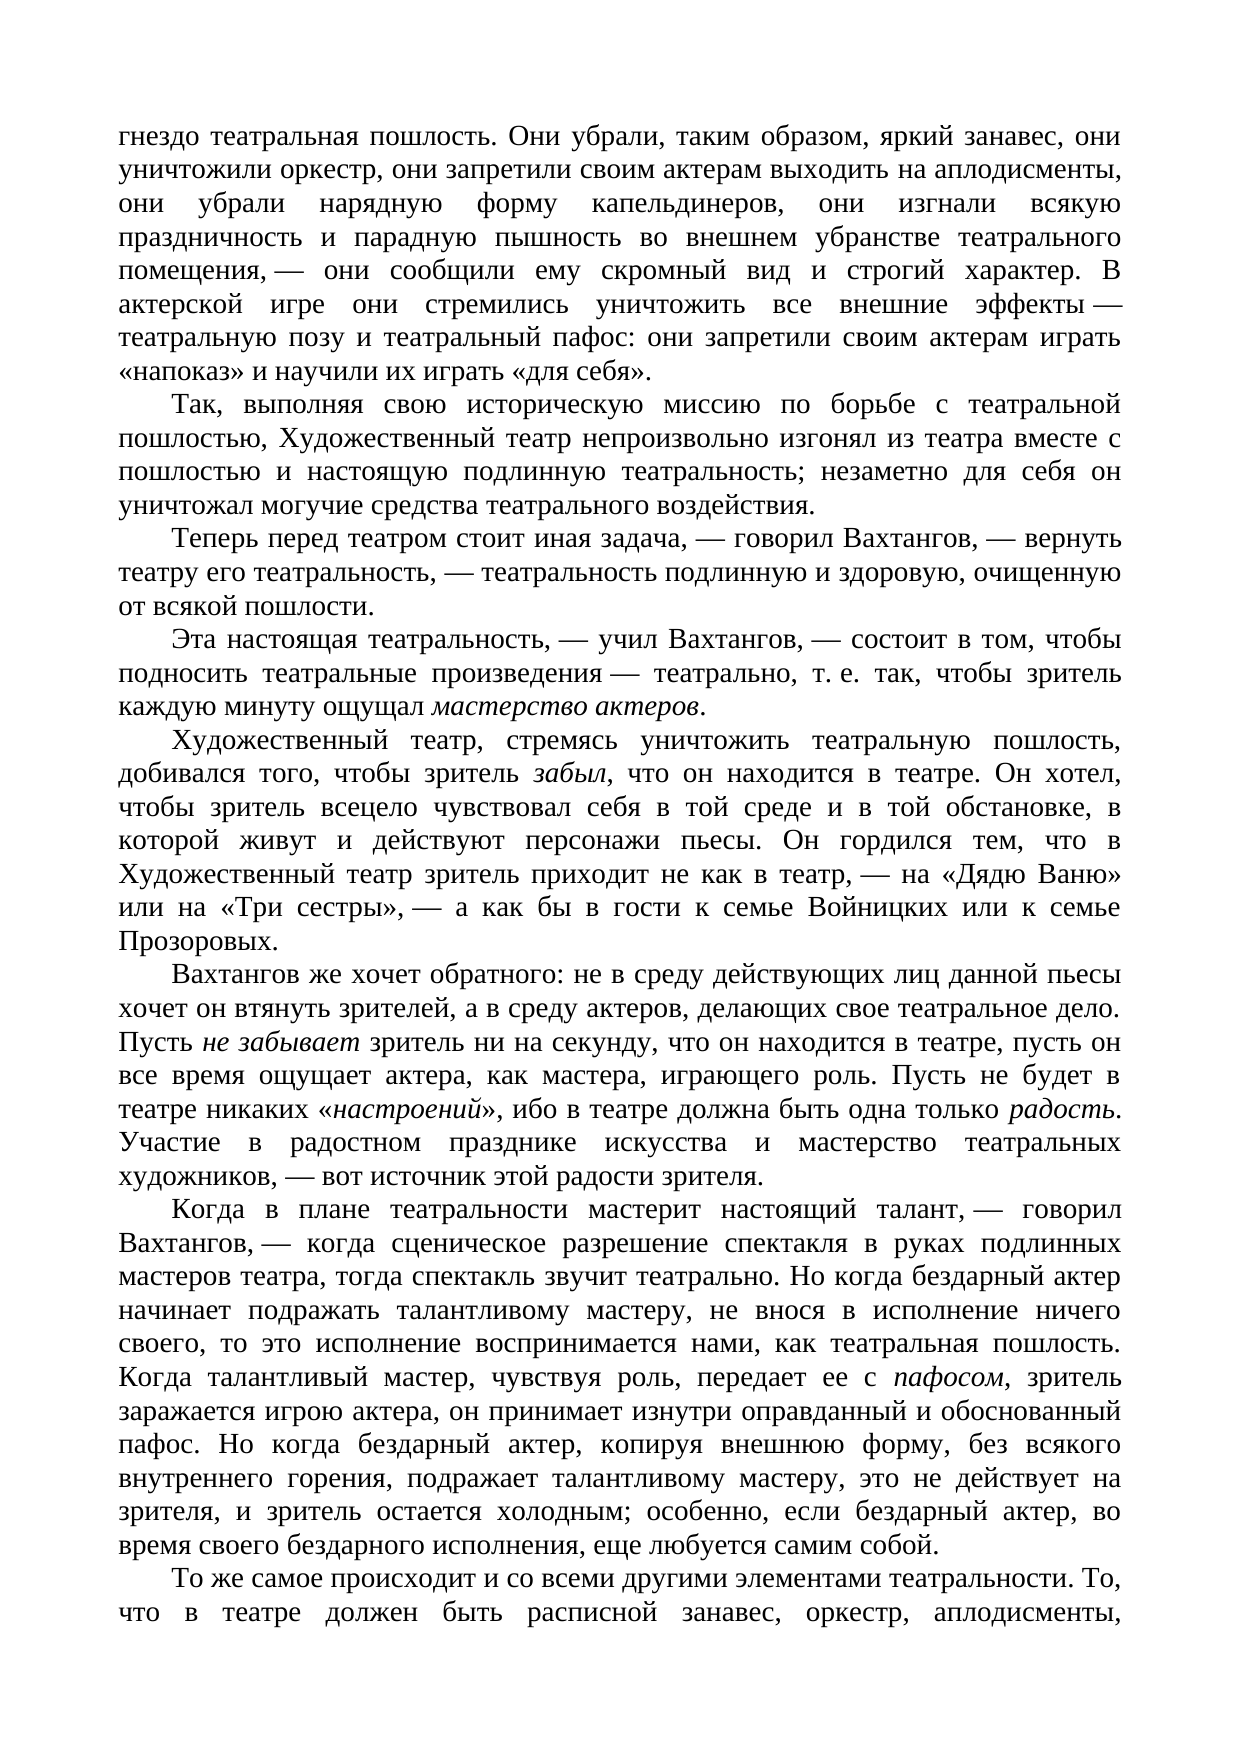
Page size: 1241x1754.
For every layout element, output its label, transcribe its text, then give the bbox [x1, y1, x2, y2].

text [118, 118, 1122, 386]
text Когда в плане театральности мастерит настоящий талант, — говорил Вахтангов, — когда сценическое разрешение спектакля в руках подлинных мастеров театра, тогда спектакль звучит театрально. Но когда бездарный актер начинает подражать талантливому мастеру, не внося в исполнение ничего своего, то это исполнение воспринимается нами, как театральная пошлость. Когда талантливый мастер, чувствуя роль, передает ее с пафосом, зритель заражается игрою актера, он принимает изнутри оправданный и обоснованный пафос. Но когда бездарный актер, копируя внешнюю форму, без всякого внутреннего {112} горения, подражает талантливому мастеру, это не действует на зрителя, и зритель остается холодным; особенно, если бездарный актер, во время своего бездарного исполнения, еще любуется самим собой. [118, 1191, 1122, 1560]
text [118, 1560, 1122, 1627]
text Эта настоящая театральность, — учил Вахтангов, — состоит в том, чтобы подносить театральные произведения — театрально, т. е. так, чтобы зритель каждую минуту ощущал мастерство актеров. [118, 621, 1122, 722]
text Художественный театр, стремясь уничтожить театральную пошлость, добивался того, чтобы зритель забыл, что он находится в театре. Он хотел, чтобы зритель всецело чувствовал себя в той среде и в той обстановке, в которой живут и действуют персонажи пьесы. Он гордился тем, что в Художественный театр зритель приходит не как в театр, — на «Дядю Ваню» или на «Три сестры», — а как бы в гости к семье Войницких или к семье Прозоровых. [118, 722, 1122, 957]
text Вахтангов же хочет обратного: не в среду действующих лиц данной пьесы хочет он втянуть зрителей, а в среду актеров, делающих свое театральное дело. Пусть не забывает зритель ни на секунду, что он находится в театре, пусть он все время ощущает актера, как мастера, играющего роль. Пусть не будет в театре никаких «настроений», ибо в театре должна быть одна только радость. Участие в радостном празднике искусства и мастерство театральных художников, — вот источник этой радости зрителя. [118, 957, 1122, 1191]
text Так, выполняя свою историческую миссию по борьбе с театральной пошлостью, Художественный театр непроизвольно изгонял из театра вместе с пошлостью и настоящую подлинную театральность; незаметно для себя он уничтожал могучие средства театрального воздействия. [118, 386, 1122, 521]
text Теперь перед театром стоит иная задача, — говорил Вахтангов, — вернуть театру его театральность, — театральность подлинную и здоровую, очищенную от всякой пошлости. [118, 521, 1122, 621]
